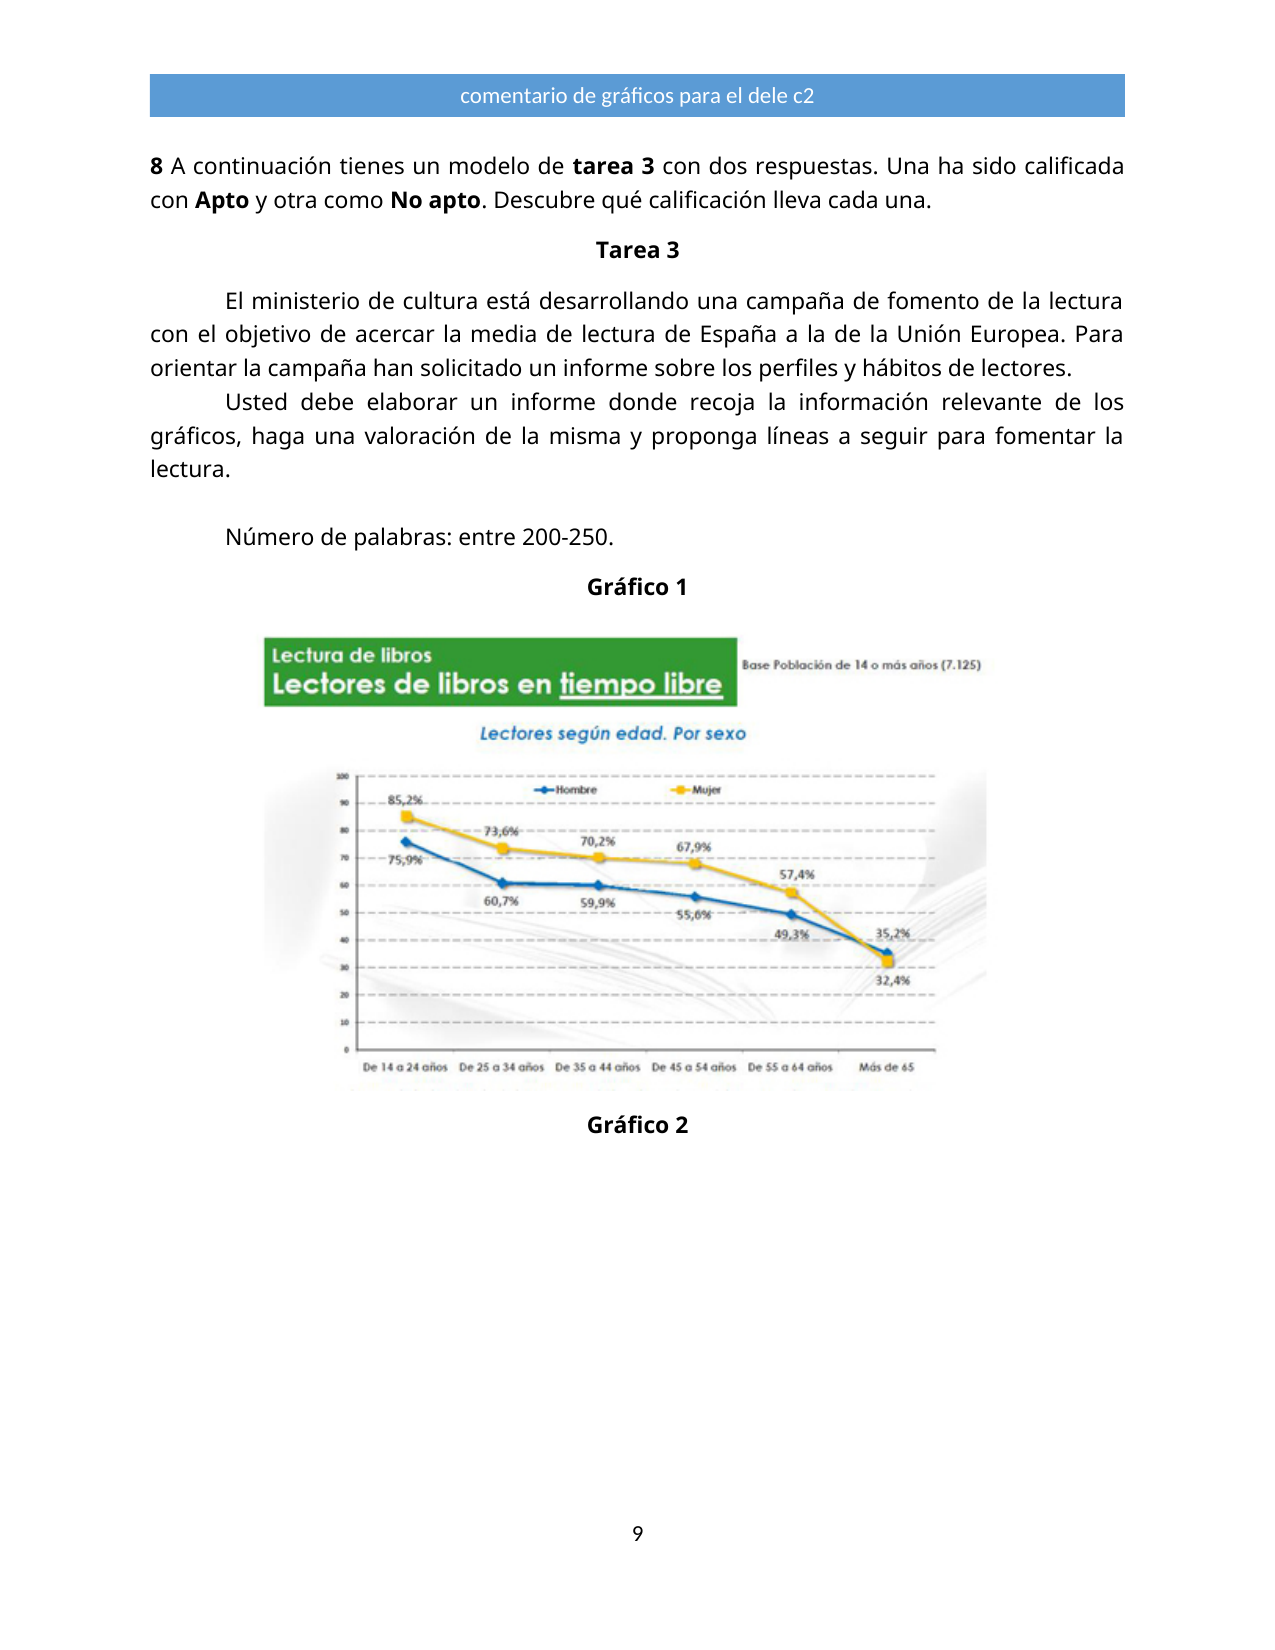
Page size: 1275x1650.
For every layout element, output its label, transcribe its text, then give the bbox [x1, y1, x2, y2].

text Gráfico 1 [150, 571, 1125, 602]
text Usted debe elaborar un informe donde recoja la información relevante de los gráficos, haga una valoración de la misma y proponga líneas a seguir para fomentar la lectura. [150, 386, 1125, 484]
text Número de palabras: entre 200-250. [150, 521, 1125, 552]
text Tarea 3 [150, 234, 1125, 265]
text Gráfico 2 [150, 1109, 1125, 1141]
text 8 A continuación tienes un modelo de tarea 3 con dos respuestas. Una ha sido calificada con Apto y otra como No apto. Descubre qué calificación lleva cada una. [150, 150, 1125, 215]
text El ministerio de cultura está desarrollando una campaña de fomento de la lectura con el objetivo de acercar la media de lectura de España a la de la Unión Europea. Para orientar la campaña han solicitado un informe sobre los perfiles y hábitos de lectores. [150, 284, 1125, 383]
picture [246, 621, 1029, 1091]
